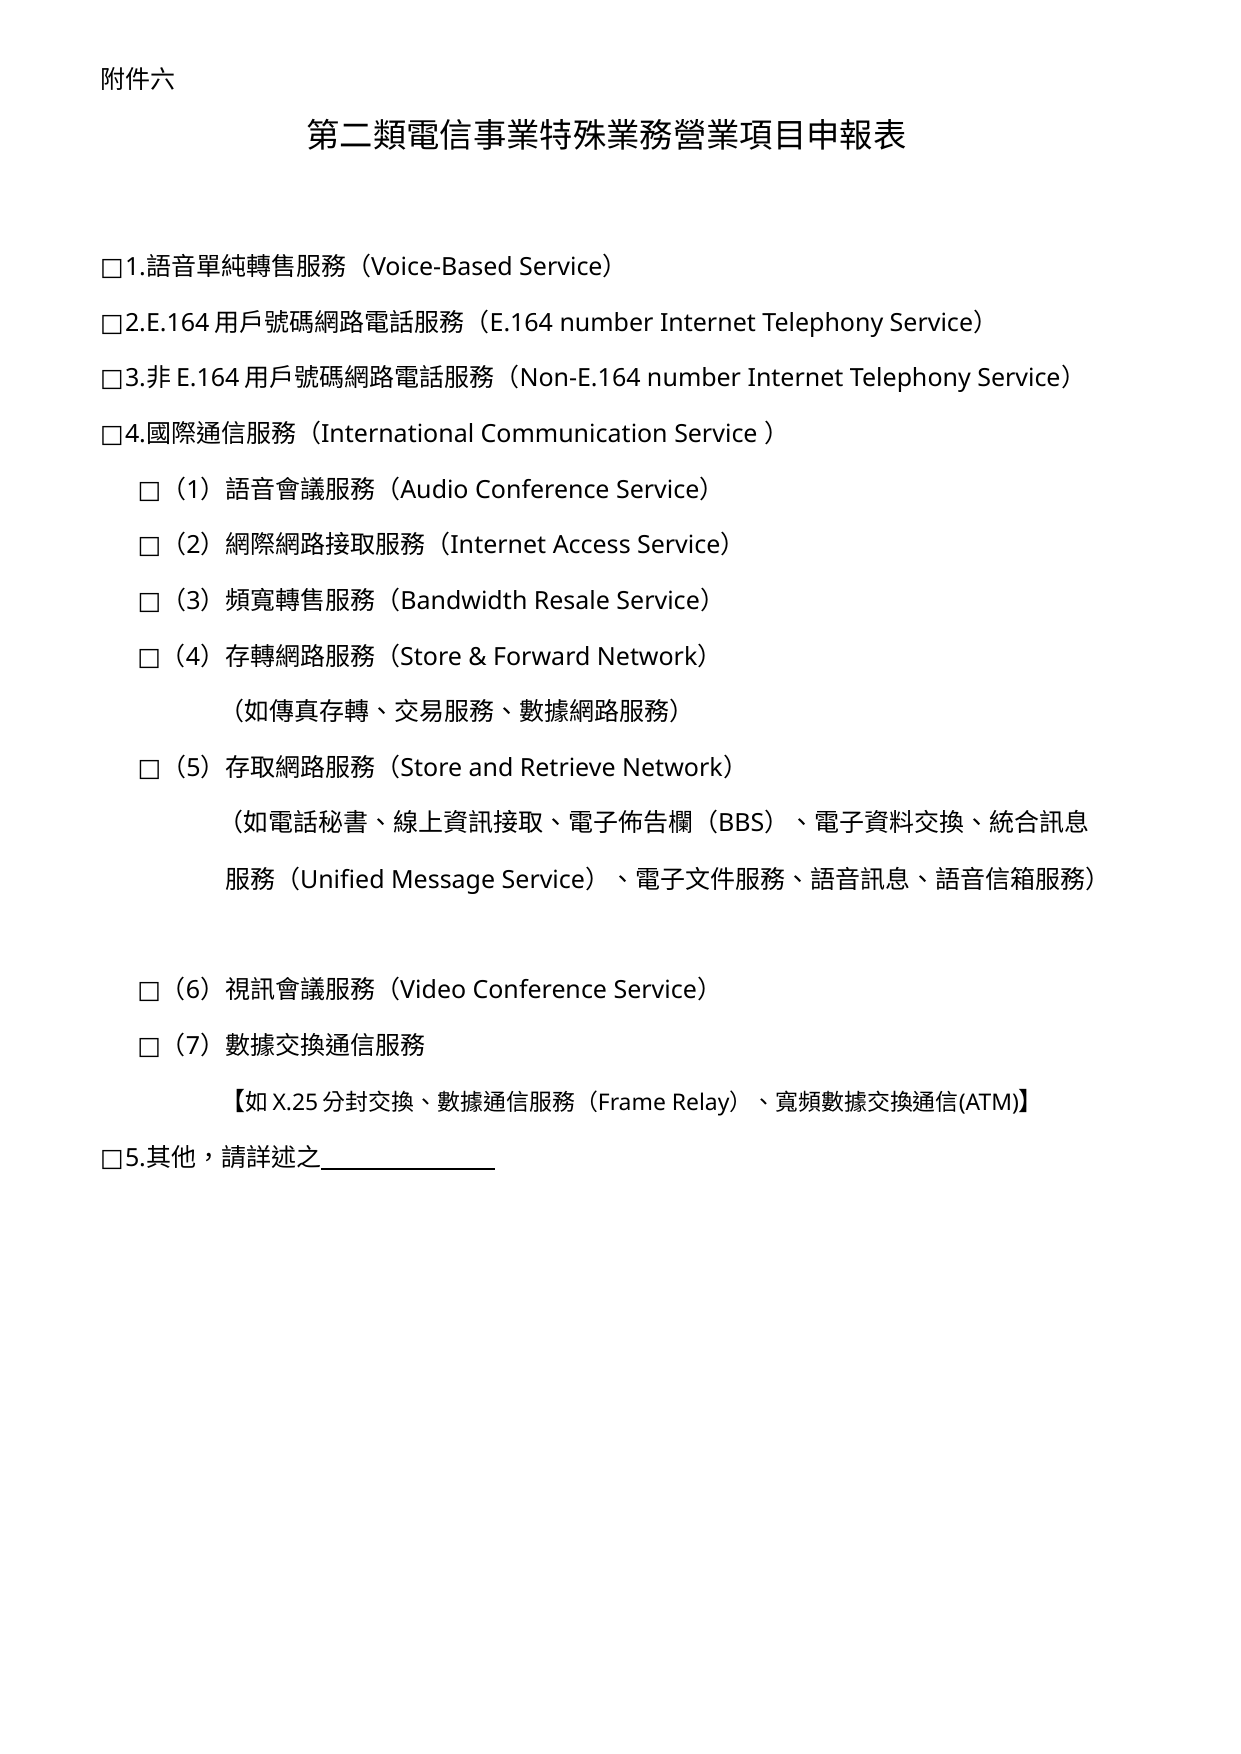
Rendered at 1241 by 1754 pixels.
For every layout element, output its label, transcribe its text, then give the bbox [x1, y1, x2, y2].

text □（7）數據交換通信服務 【如X.25分封交換、數據通信服務（Frame Relay）、寬頻數據交換通信(ATM)】 [137, 1025, 1113, 1118]
text 第二類電信事業特殊業務營業項目申報表 [100, 96, 1113, 171]
text （如傳真存轉、交易服務、數據網路服務） [219, 691, 1150, 728]
text □（6）視訊會議服務（Video Conference Service） [137, 969, 1113, 1007]
list 3.非E.164用戶號碼網路電話服務（Non-E.164 number Internet Telephony Service） [100, 357, 1113, 395]
text □（1）語音會議服務（Audio Conference Service） [100, 468, 1113, 506]
text □（3）頻寬轉售服務（Bandwidth Resale Service） [137, 580, 1113, 617]
list 2.E.164用戶號碼網路電話服務（E.164 number Internet Telephony Service） [100, 302, 1113, 339]
list 4.國際通信服務（International Communication Service ） [100, 413, 1113, 450]
text （如電話秘書、線上資訊接取、電子佈告欄（BBS）、電子資料交換、統合訊息服務（Unified Message Service）、電子文件服務、語音訊息、語音信箱服務） [218, 802, 1113, 952]
list 1.語音單純轉售服務（Voice-Based Service） [100, 246, 1113, 283]
text 附件六 [100, 58, 1113, 96]
text □（4）存轉網路服務（Store & Forward Network） [137, 635, 1150, 673]
text □（5）存取網路服務（Store and Retrieve Network） [137, 747, 1113, 784]
text □（2）網際網路接取服務（Internet Access Service） [100, 524, 1113, 562]
list 5.其他，請詳述之 [100, 1137, 1113, 1174]
